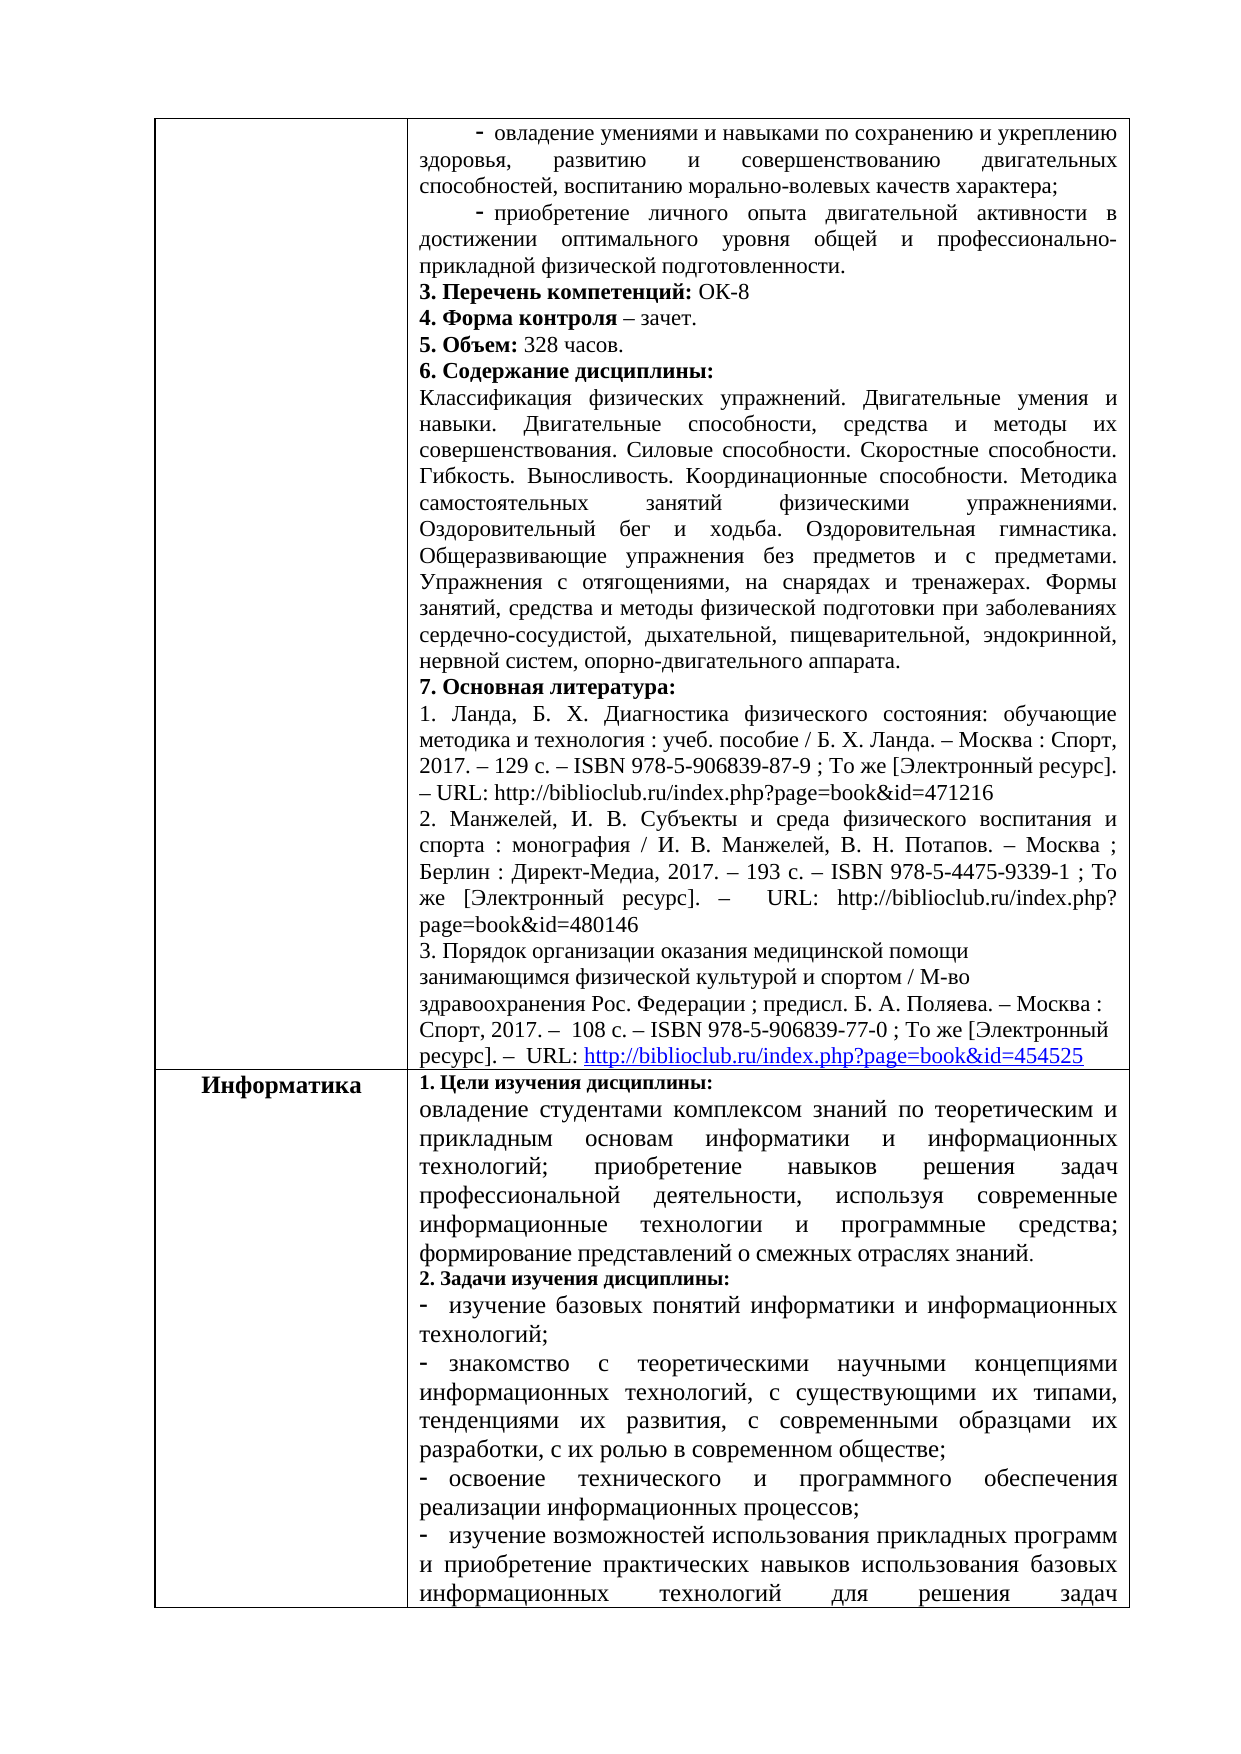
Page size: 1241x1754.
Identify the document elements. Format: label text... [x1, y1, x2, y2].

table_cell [408, 1070, 1129, 1607]
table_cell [156, 119, 407, 1069]
table_cell Информатика [156, 1070, 407, 1607]
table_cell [408, 119, 1129, 1069]
